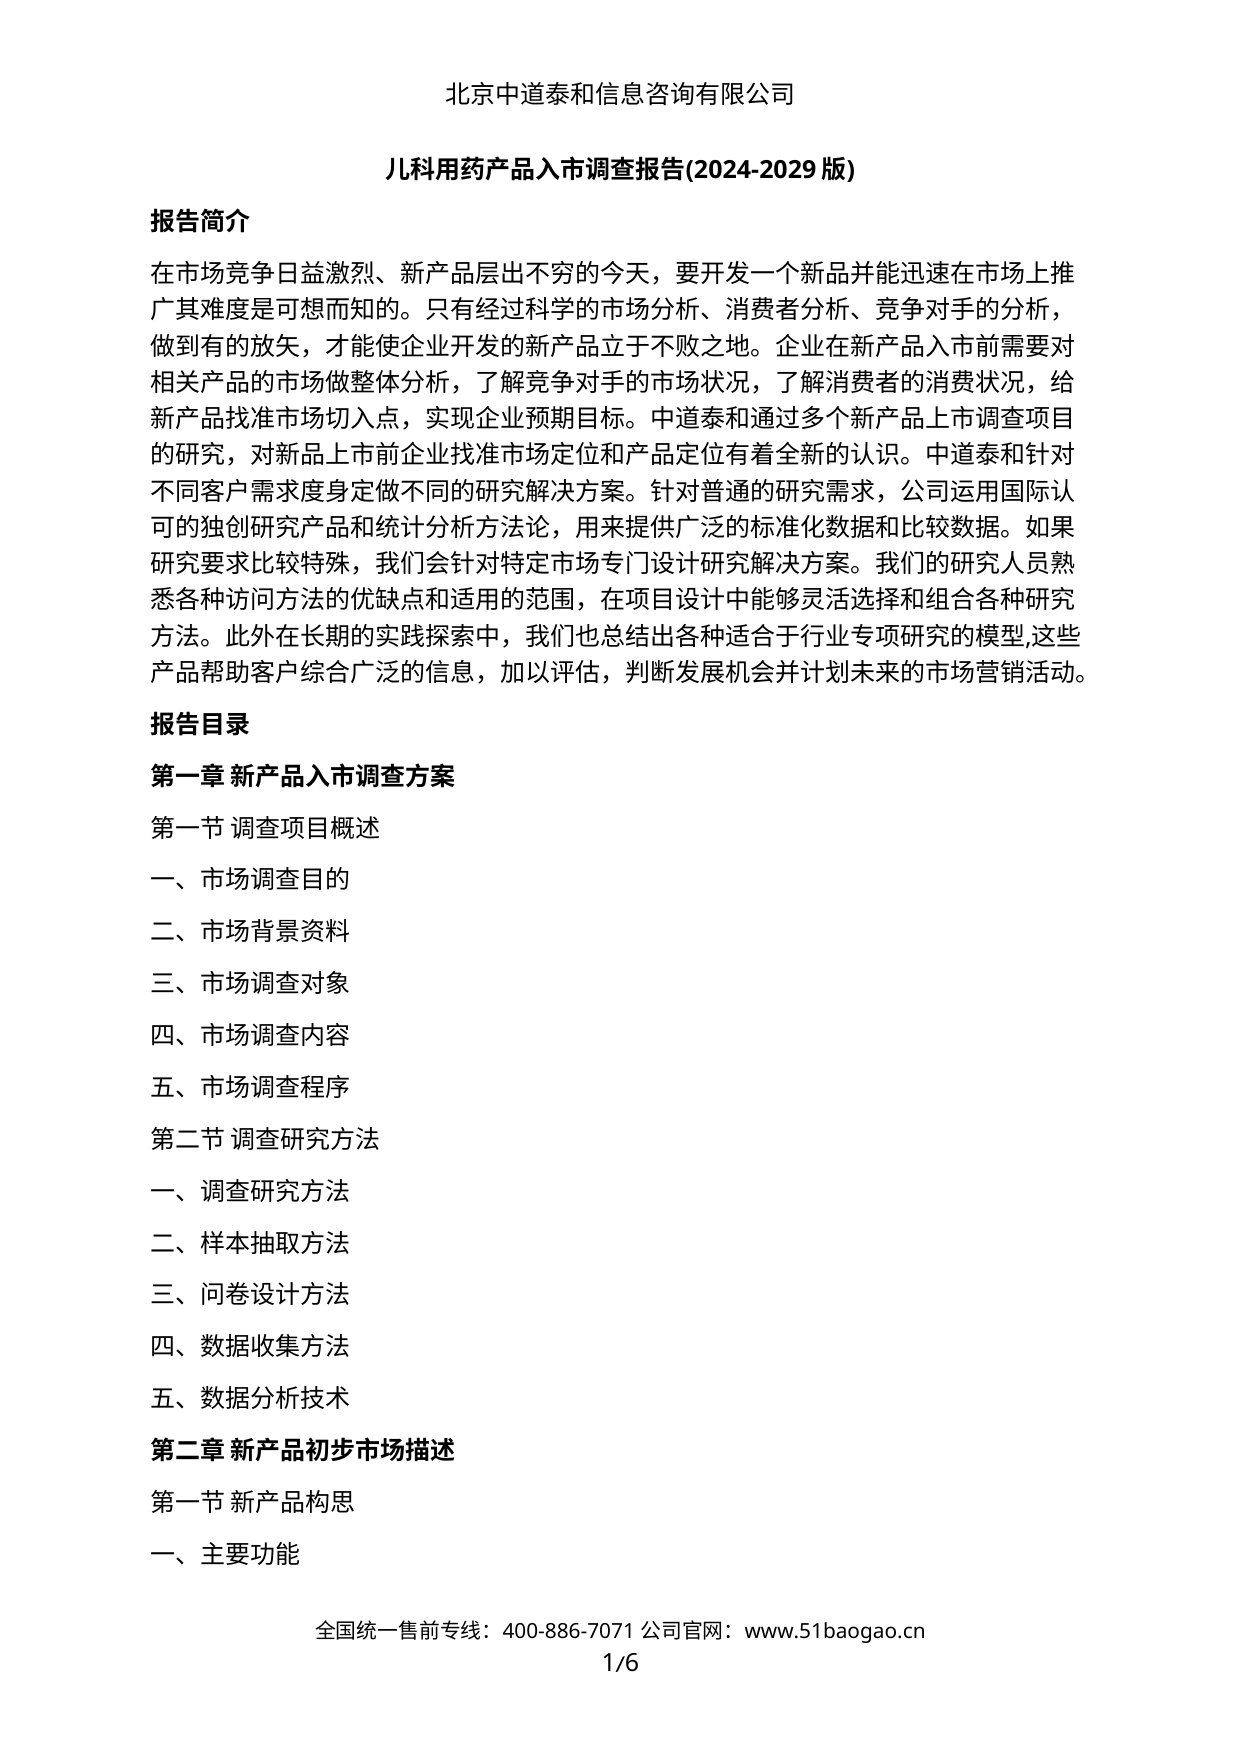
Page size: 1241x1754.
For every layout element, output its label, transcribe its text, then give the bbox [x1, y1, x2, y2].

text 在市场竞争日益激烈、新产品层出不穷的今天，要开发一个新品并能迅速在市场上推广其难度是可想而知的。只有经过科学的市场分析、消费者分析、竞争对手的分析，做到有的放矢，才能使企业开发的新产品立于不败之地。企业在新产品入市前需要对相关产品的市场做整体分析，了解竞争对手的市场状况，了解消费者的消费状况，给新产品找准市场切入点，实现企业预期目标。中道泰和通过多个新产品上市调查项目的研究，对新品上市前企业找准市场定位和产品定位有着全新的认识。中道泰和针对不同客户需求度身定做不同的研究解决方案。针对普通的研究需求，公司运用国际认可的独创研究产品和统计分析方法论，用来提供广泛的标准化数据和比较数据。如果研究要求比较特殊，我们会针对特定市场专门设计研究解决方案。我们的研究人员熟悉各种访问方法的优缺点和适用的范围，在项目设计中能够灵活选择和组合各种研究方法。此外在长期的实践探索中，我们也总结出各种适合于行业专项研究的模型,这些产品帮助客户综合广泛的信息，加以评估，判断发展机会并计划未来的市场营销活动。 [150, 254, 1090, 689]
text 二、样本抽取方法 [150, 1223, 1090, 1259]
text 四、市场调查内容 [150, 1016, 1090, 1052]
text 三、市场调查对象 [150, 964, 1090, 1000]
text 第一节 调查项目概述 [150, 808, 1090, 844]
text 二、市场背景资料 [150, 912, 1090, 948]
text 第二章 新产品初步市场描述 [150, 1431, 1090, 1467]
text 一、主要功能 [150, 1534, 1090, 1571]
text 儿科用药产品入市调查报告(2024-2029版) [150, 150, 1090, 186]
text 一、调查研究方法 [150, 1171, 1090, 1207]
text 报告目录 [150, 704, 1090, 741]
text 四、数据收集方法 [150, 1327, 1090, 1363]
text 五、市场调查程序 [150, 1067, 1090, 1104]
text 报告简介 [150, 202, 1090, 238]
text 第二节 调查研究方法 [150, 1119, 1090, 1156]
text 三、问卷设计方法 [150, 1275, 1090, 1311]
text 第一节 新产品构思 [150, 1482, 1090, 1519]
text 一、市场调查目的 [150, 860, 1090, 896]
text 第一章 新产品入市调查方案 [150, 756, 1090, 792]
text 五、数据分析技术 [150, 1379, 1090, 1415]
